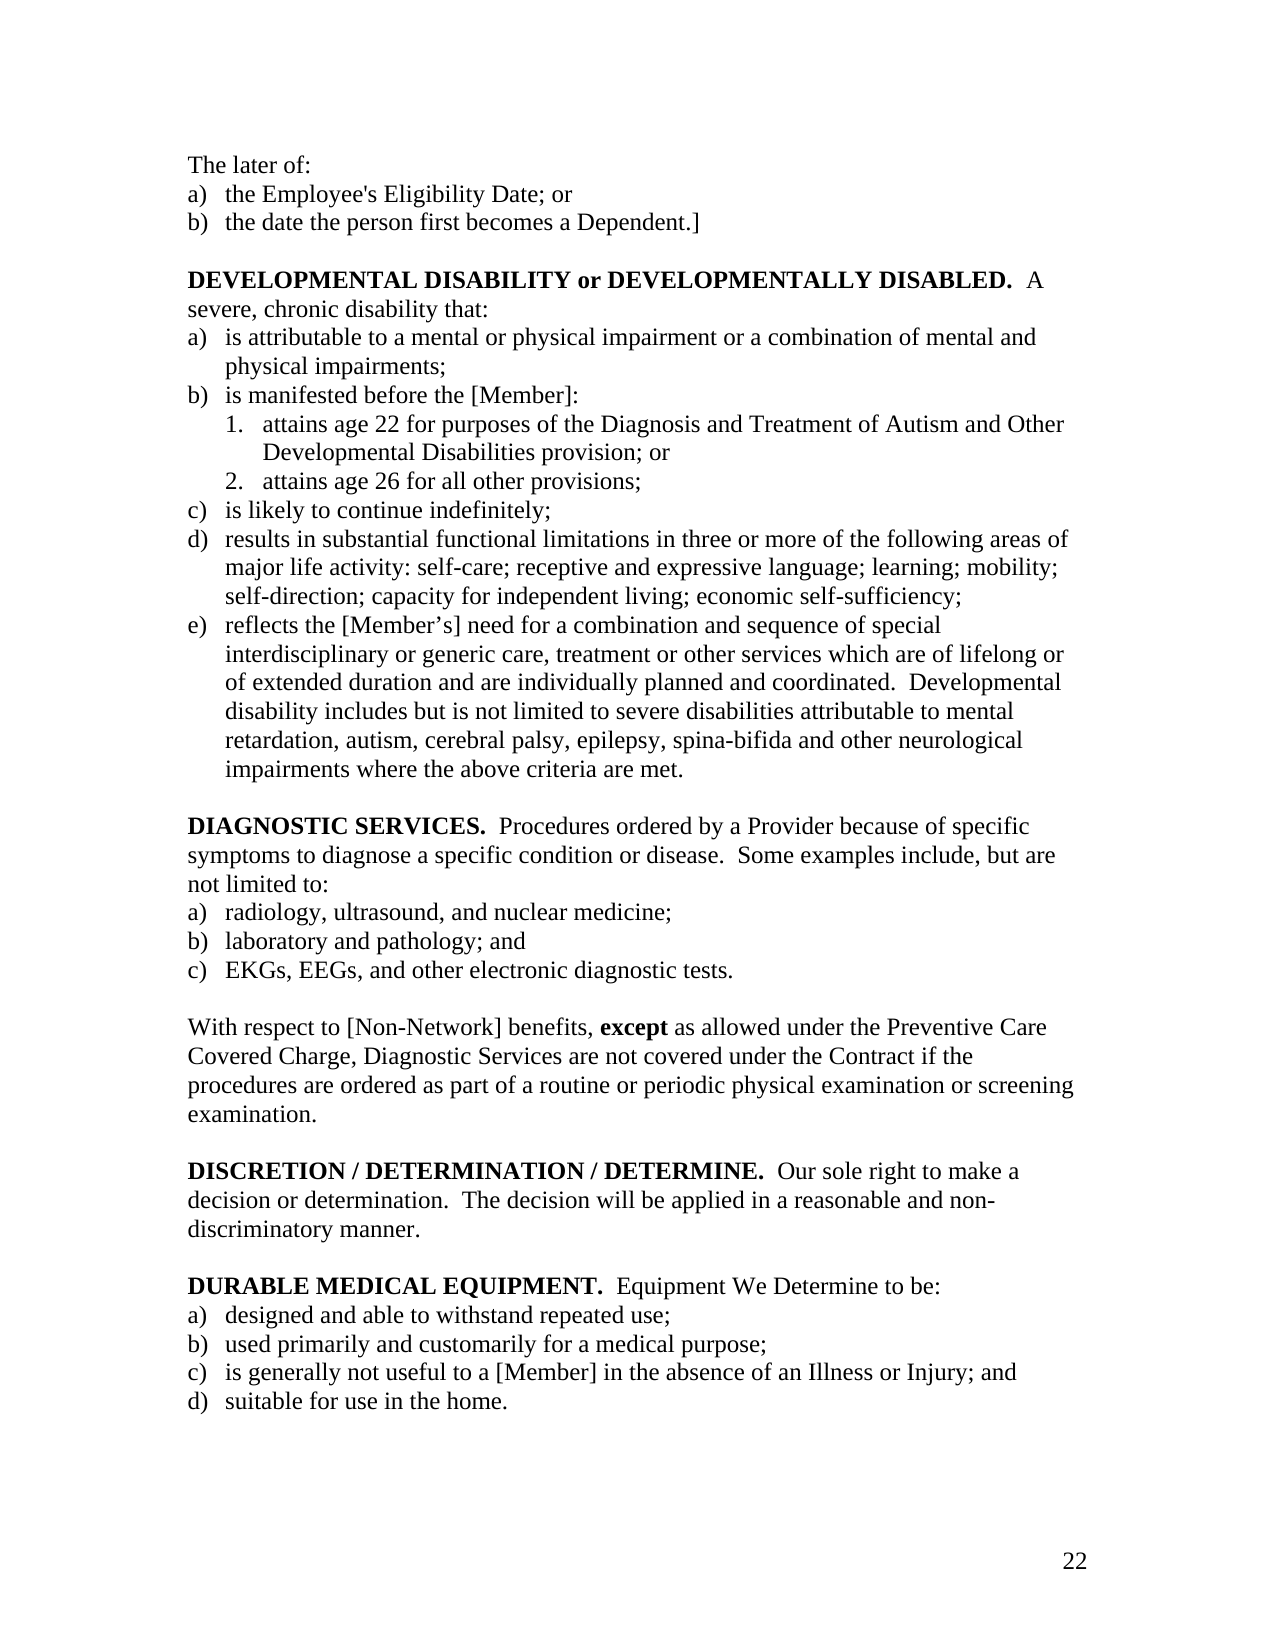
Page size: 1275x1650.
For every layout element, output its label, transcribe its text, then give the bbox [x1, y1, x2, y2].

text The later of: [187, 150, 1087, 179]
list attains age 22 for purposes of the Diagnosis and Treatment of Autism and Other Developmental Disabilities provision; or [225, 409, 1087, 466]
text DURABLE MEDICAL EQUIPMENT. Equipment We Determine to be: [187, 1271, 1087, 1300]
list the date the person first becomes a Dependent.] [187, 207, 1087, 236]
text With respect to [Non-Network] benefits, except as allowed under the Preventive Care Covered Charge, Diagnostic Services are not covered under the Contract if the procedures are ordered as part of a routine or periodic physical examination or screening examination. [187, 1012, 1087, 1127]
list radiology, ultrasound, and nuclear medicine; [187, 897, 1087, 926]
list is likely to continue indefinitely; [187, 495, 1087, 524]
list designed and able to withstand repeated use; [187, 1300, 1087, 1329]
list suitable for use in the home. [187, 1386, 1087, 1415]
text DISCRETION / DETERMINATION / DETERMINE. Our sole right to make a decision or determination. The decision will be applied in a reasonable and non-discriminatory manner. [187, 1156, 1087, 1242]
text DIAGNOSTIC SERVICES. Procedures ordered by a Provider because of specific symptoms to diagnose a specific condition or disease. Some examples include, but are not limited to: [187, 811, 1087, 897]
list is manifested before the [Member]: [187, 380, 1087, 409]
list results in substantial functional limitations in three or more of the following areas of major life activity: self-care; receptive and expressive language; learning; mobility; self-direction; capacity for independent living; economic self-sufficiency; [187, 524, 1087, 610]
list reflects the [Member’s] need for a combination and sequence of special interdisciplinary or generic care, treatment or other services which are of lifelong or of extended duration and are individually planned and coordinated. Developmental disability includes but is not limited to severe disabilities attributable to mental retardation, autism, cerebral palsy, epilepsy, spina-bifida and other neurological impairments where the above criteria are met. [187, 610, 1087, 782]
list is attributable to a mental or physical impairment or a combination of mental and physical impairments; [187, 322, 1087, 380]
list is generally not useful to a [Member] in the absence of an Illness or Injury; and [187, 1357, 1087, 1386]
list used primarily and customarily for a medical purpose; [187, 1329, 1087, 1357]
list attains age 26 for all other provisions; [225, 466, 1087, 495]
list laboratory and pathology; and [187, 926, 1087, 955]
list the Employee's Eligibility Date; or [187, 179, 1087, 207]
list EKGs, EEGs, and other electronic diagnostic tests. [187, 955, 1087, 984]
text DEVELOPMENTAL DISABILITY or DEVELOPMENTALLY DISABLED. A severe, chronic disability that: [187, 265, 1087, 322]
